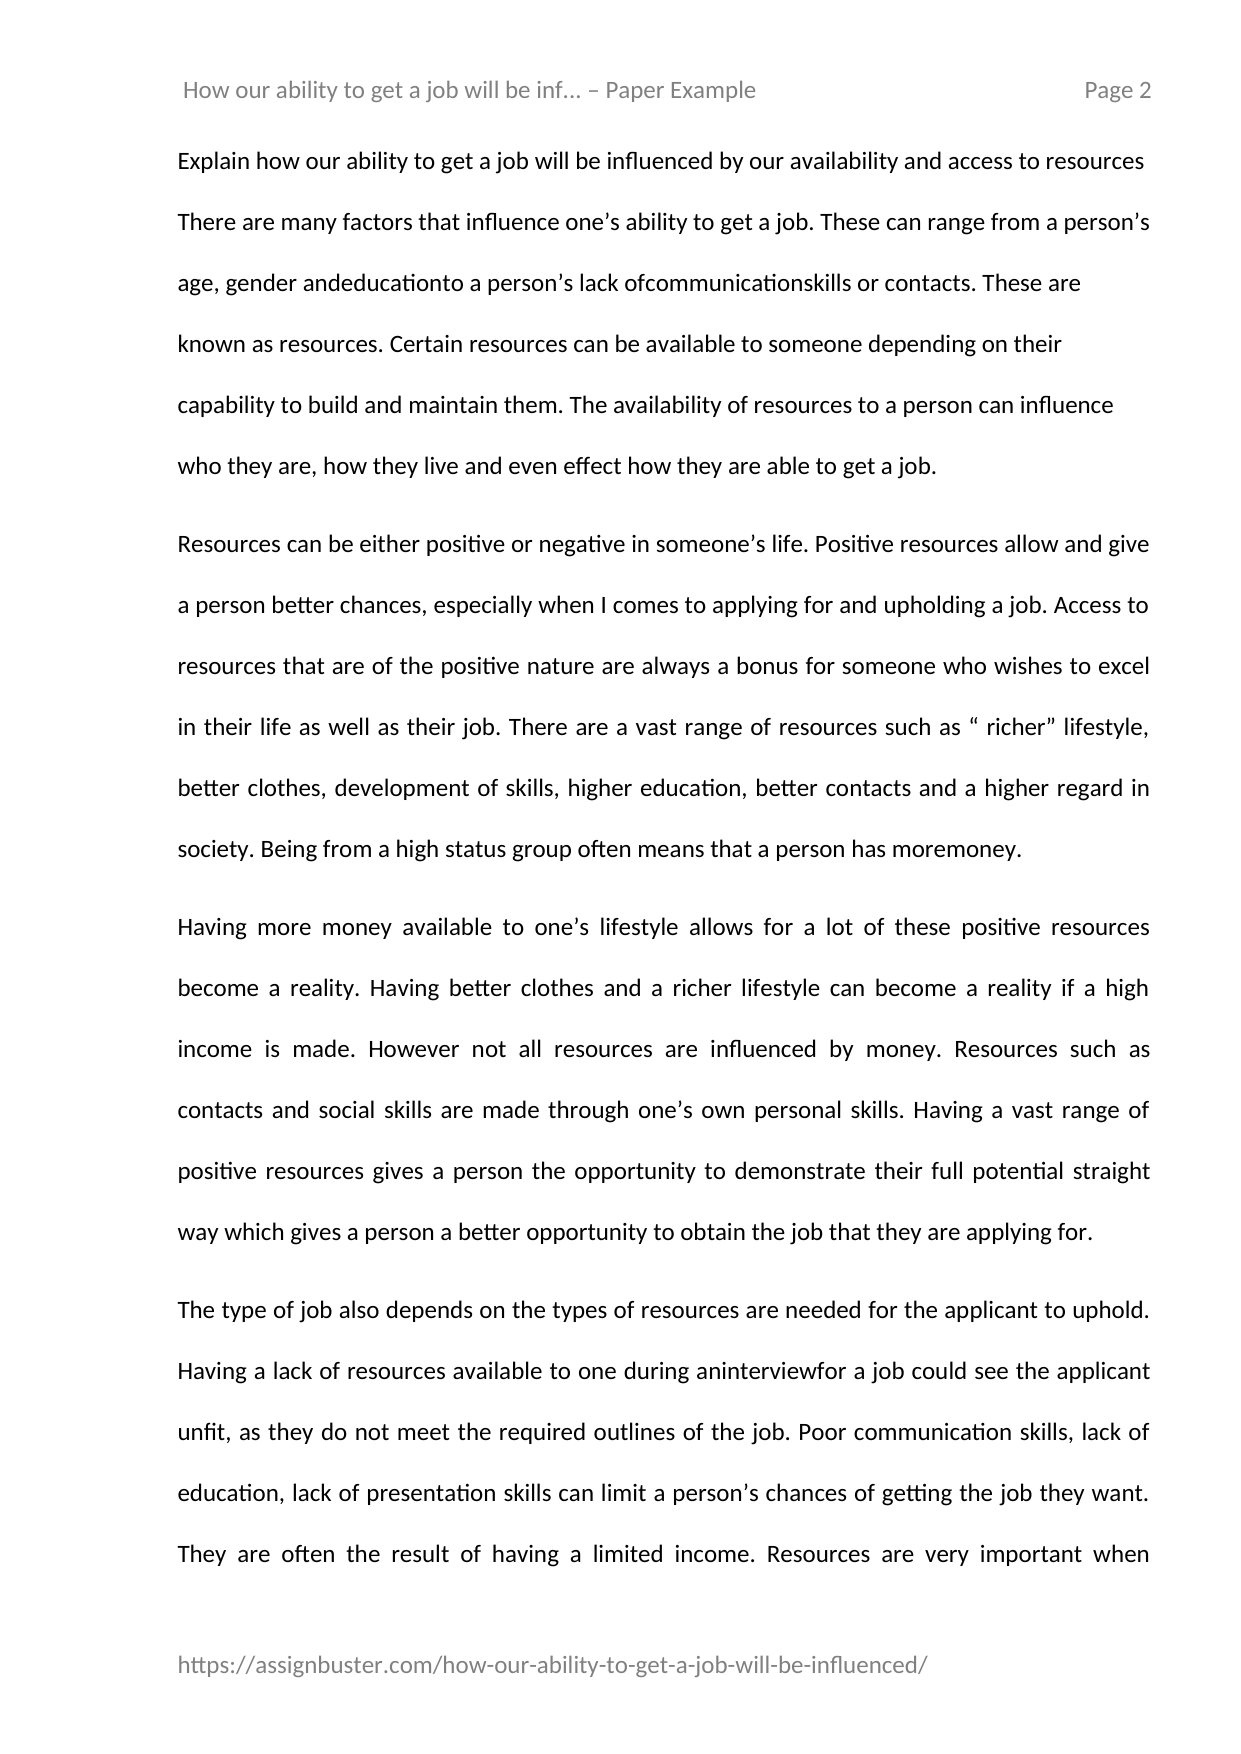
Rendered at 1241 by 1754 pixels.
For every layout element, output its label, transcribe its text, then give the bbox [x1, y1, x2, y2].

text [177, 1294, 1152, 1568]
text Resources can be either positive or negative in someone’s life. Positive resources allow and give a person better chances, especially when I comes to applying for and upholding a job. Access to resources that are of the positive nature are always a bonus for someone who wishes to excel in their life as well as their job. There are a vast range of resources such as “ richer” lifestyle, better clothes, development of skills, higher education, better contacts and a higher regard in society. Being from a high status group often means that a person has moremoney. [177, 528, 1152, 864]
text Explain how our ability to get a job will be influenced by our availability and access to resources There are many factors that influence one’s ability to get a job. These can range from a person’s age, gender andeducationto a person’s lack ofcommunicationskills or contacts. These are known as resources. Certain resources can be available to someone depending on their capability to build and maintain them. The availability of resources to a person can influence who they are, how they live and even effect how they are able to get a job. [177, 145, 1152, 481]
text Having more money available to one’s lifestyle allows for a lot of these positive resources become a reality. Having better clothes and a richer lifestyle can become a reality if a high income is made. However not all resources are influenced by money. Resources such as contacts and social skills are made through one’s own personal skills. Having a vast range of positive resources gives a person the opportunity to demonstrate their full potential straight way which gives a person a better opportunity to obtain the job that they are applying for. [177, 911, 1152, 1247]
